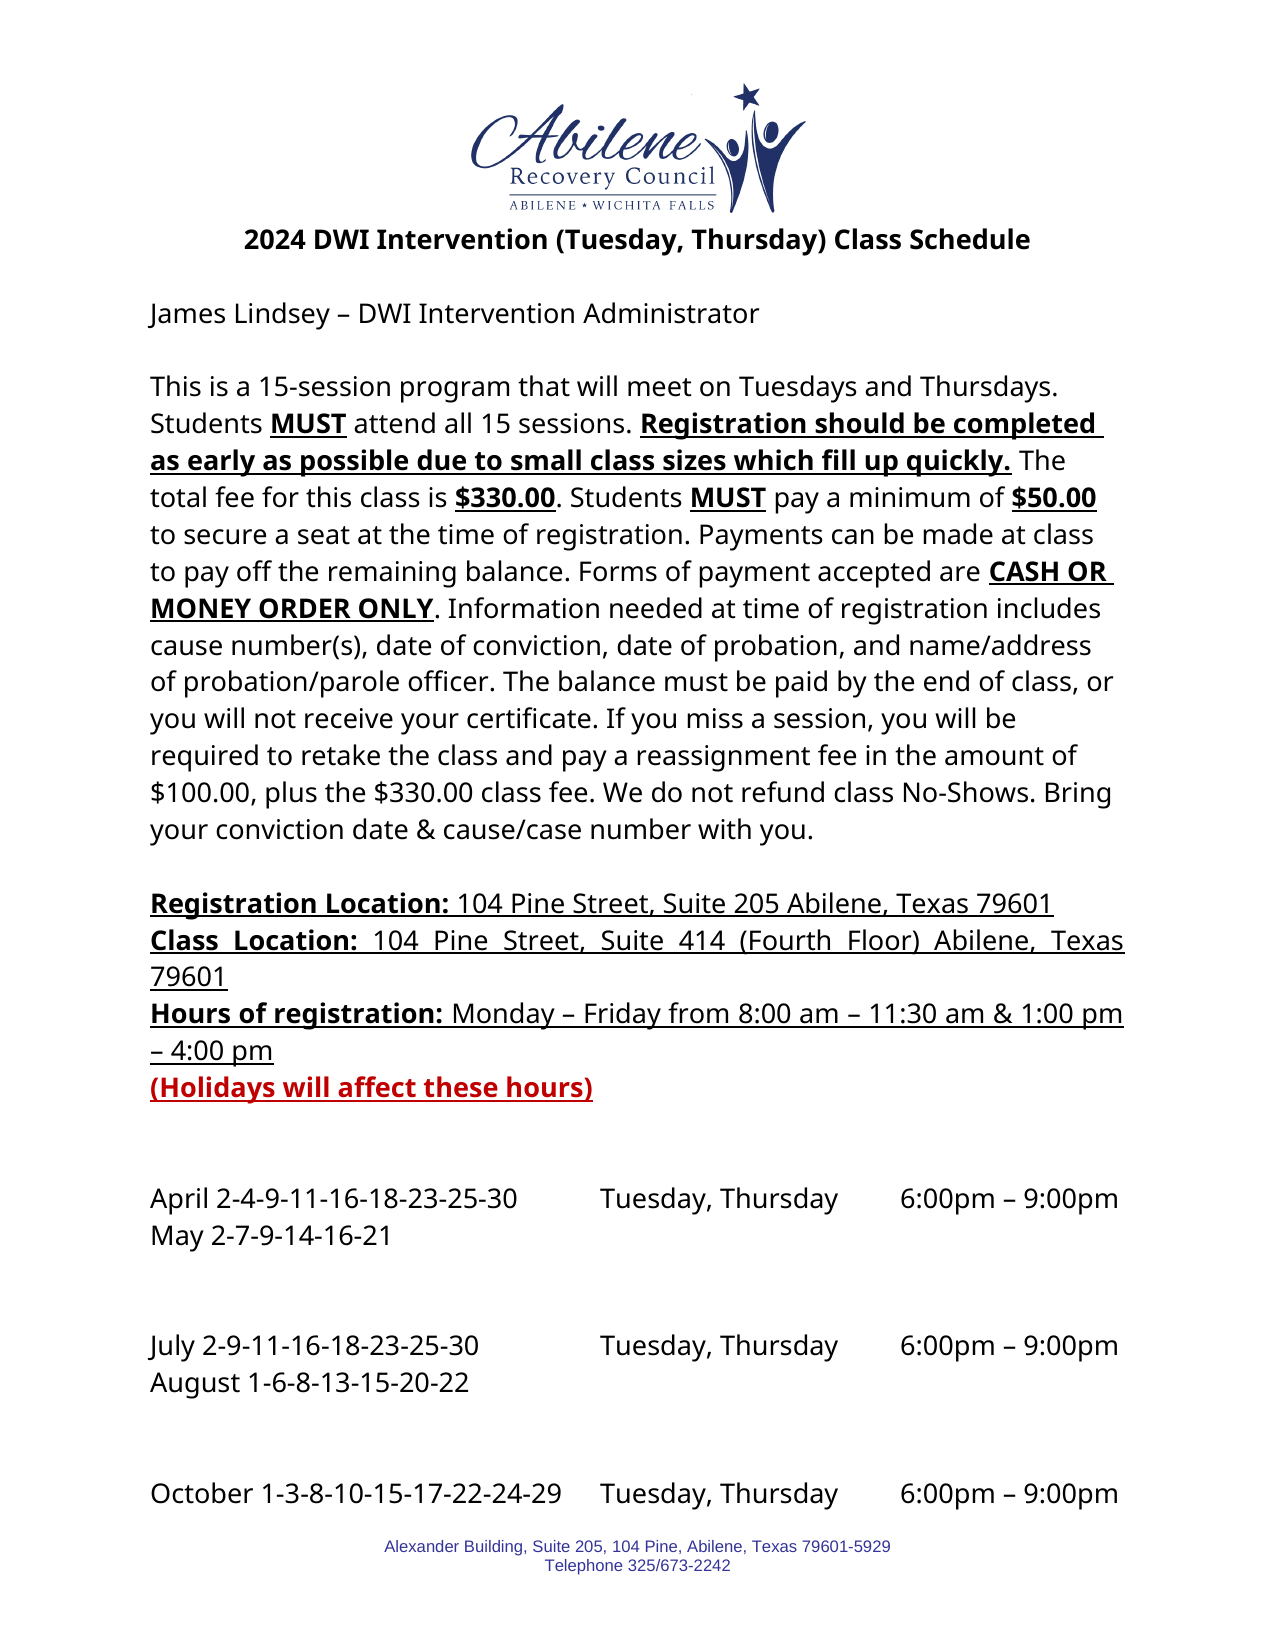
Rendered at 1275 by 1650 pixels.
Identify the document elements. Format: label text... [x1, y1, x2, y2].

text This is a 15-session program that will meet on Tuesdays and Thursdays. Students MUST attend all 15 sessions. Registration should be completed as early as possible due to small class sizes which fill up quickly. The total fee for this class is $330.00. Students MUST pay a minimum of $50.00 to secure a seat at the time of registration. Payments can be made at class to pay off the remaining balance. Forms of payment accepted are CASH OR MONEY ORDER ONLY. Information needed at time of registration includes cause number(s), date of conviction, date of probation, and name/address of probation/parole officer. The balance must be paid by the end of class, or you will not receive your certificate. If you miss a session, you will be required to retake the class and pay a reassignment fee in the amount of $100.00, plus the $330.00 class fee. We do not refund class No-Shows. Bring your conviction date & cause/case number with you. [150, 368, 1125, 847]
text 2024 DWI Intervention (Tuesday, Thursday) Class Schedule [150, 220, 1125, 257]
text Hours of registration: Monday – Friday from 8:00 am – 11:30 am & 1:00 pm – 4:00 pm [150, 995, 1125, 1068]
text James Lindsey – DWI Intervention Administrator [150, 294, 1125, 331]
text (Holidays will affect these hours) [150, 1068, 1125, 1105]
text July 2-9-11-16-18-23-25-30 Tuesday, Thursday 6:00pm – 9:00pm [150, 1327, 1125, 1363]
text Registration Location: 104 Pine Street, Suite 205 Abilene, Texas 79601 [150, 884, 1125, 921]
text Class Location: 104 Pine Street, Suite 414 (Fourth Floor) Abilene, Texas 79601 [150, 921, 1125, 952]
text October 1-3-8-10-15-17-22-24-29 Tuesday, Thursday 6:00pm – 9:00pm [150, 1474, 1125, 1511]
picture [418, 75, 858, 221]
text Class Location: 104 Pine Street, Suite 414 (Fourth Floor) Abilene, Texas 79601 [150, 954, 1125, 995]
text August 1-6-8-13-15-20-22 [150, 1363, 1125, 1400]
text May 2-7-9-14-16-21 [150, 1216, 1125, 1253]
text April 2-4-9-11-16-18-23-25-30 Tuesday, Thursday 6:00pm – 9:00pm [150, 1179, 1125, 1216]
